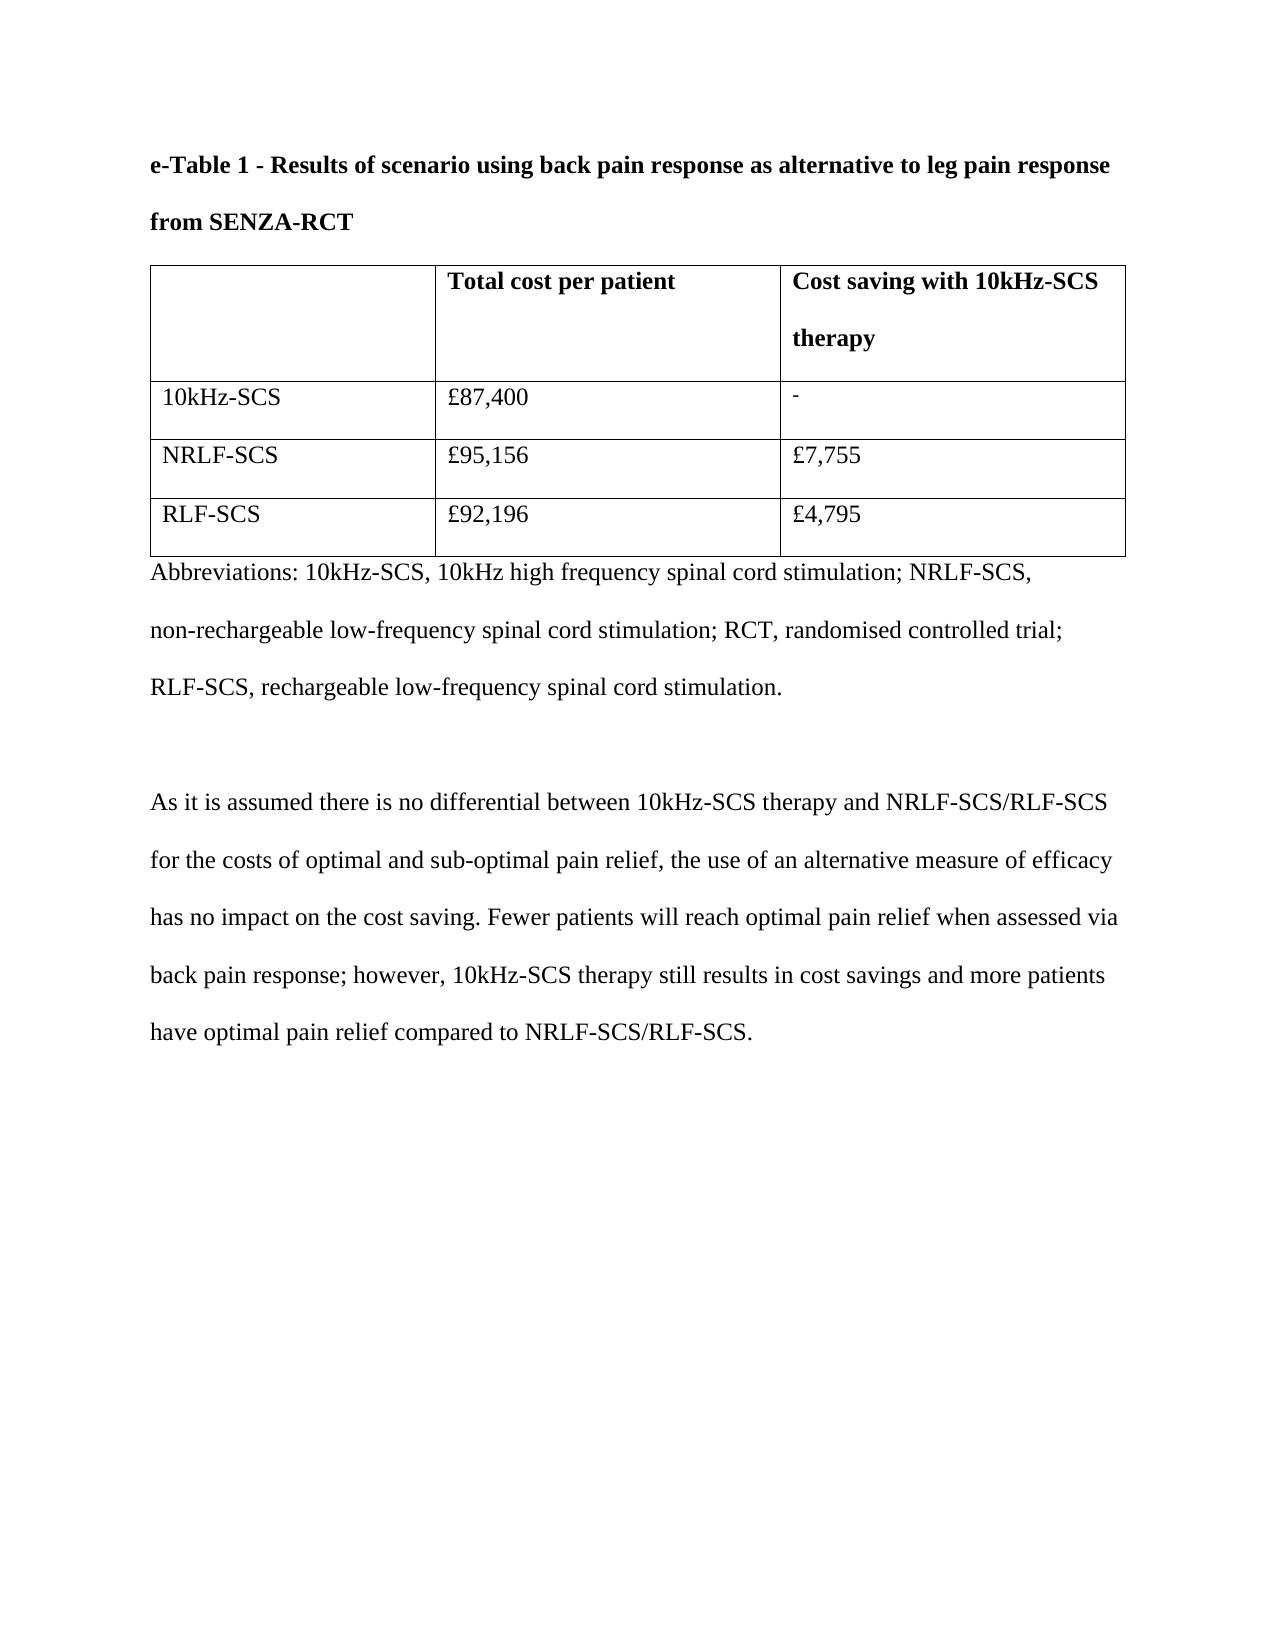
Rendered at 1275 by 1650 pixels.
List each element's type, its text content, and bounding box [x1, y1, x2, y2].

table_cell NRLF-SCS [151, 440, 435, 498]
table_cell £7,755 [781, 440, 1125, 498]
table_header [151, 266, 435, 381]
table_cell £92,196 [436, 499, 780, 556]
table_cell - [781, 382, 1125, 439]
text Abbreviations: 10kHz-SCS, 10kHz high frequency spinal cord stimulation; NRLF-SCS, non-rechargeable low-frequency spinal cord stimulation; RCT, randomised controlled trial; RLF-SCS, rechargeable low-frequency spinal cord stimulation. [150, 557, 1125, 701]
table_cell 10kHz-SCS [151, 382, 435, 439]
table_cell £87,400 [436, 382, 780, 439]
table_cell £4,795 [781, 499, 1125, 556]
table_header Cost saving with 10kHz-SCS therapy [781, 266, 1125, 381]
table_cell RLF-SCS [151, 499, 435, 556]
table_cell £95,156 [436, 440, 780, 498]
table_header Total cost per patient [436, 266, 780, 381]
text As it is assumed there is no differential between 10kHz-SCS therapy and NRLF-SCS/RLF-SCS for the costs of optimal and sub-optimal pain relief, the use of an alternative measure of efficacy has no impact on the cost saving. Fewer patients will reach optimal pain relief when assessed via back pain response; however, 10kHz-SCS therapy still results in cost savings and more patients have optimal pain relief compared to NRLF-SCS/RLF-SCS. [150, 787, 1125, 1046]
